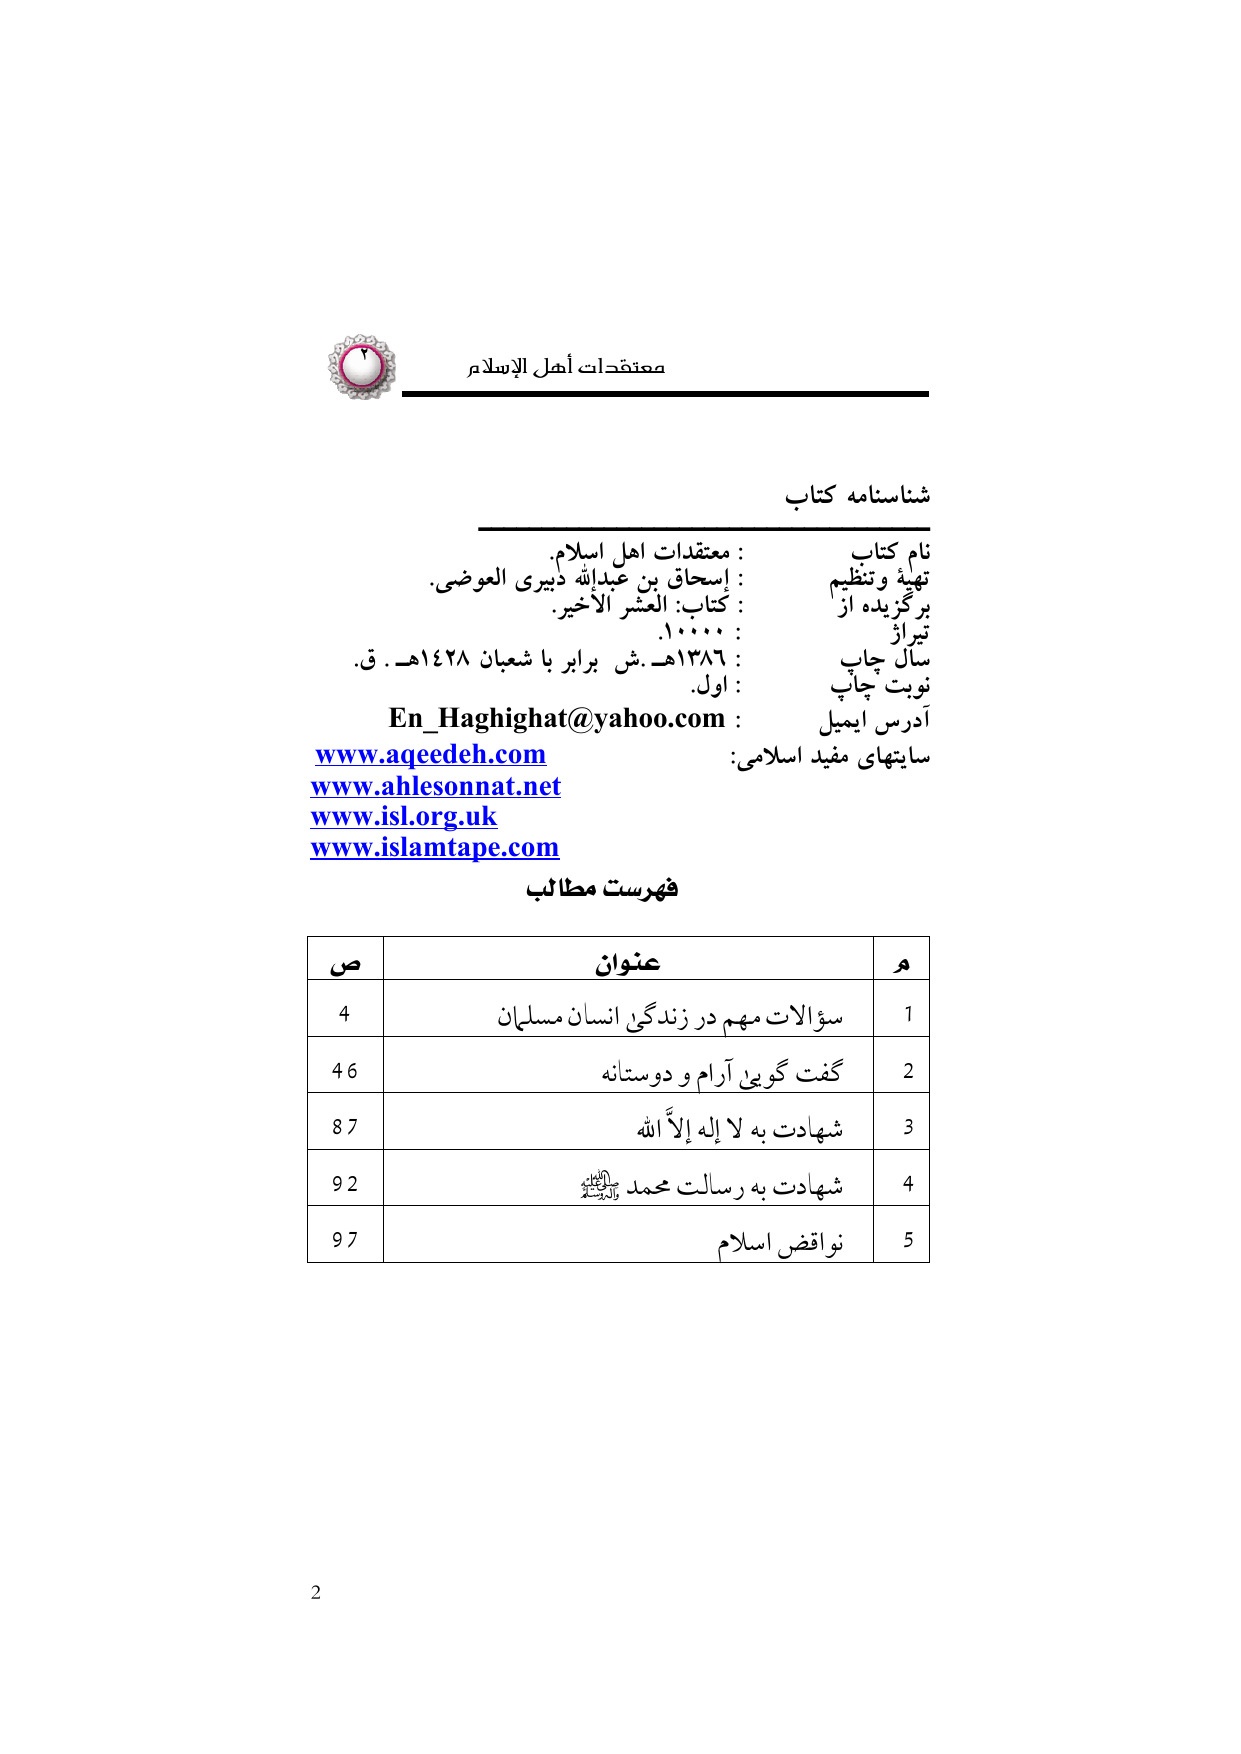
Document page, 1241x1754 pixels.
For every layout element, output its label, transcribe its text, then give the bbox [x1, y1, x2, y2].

text شناسنامه کتاب [311, 480, 929, 509]
table_cell [874, 980, 929, 1036]
table_header عنوان [384, 937, 873, 979]
text نام کتاب : معتقدات اهل اسلام. [311, 538, 929, 564]
table_cell گفت گويى آرام و دوستانه [384, 1037, 873, 1092]
table_cell [874, 1206, 929, 1262]
table_cell 4 [308, 980, 383, 1036]
text تیراژ : 10000. [311, 618, 929, 645]
text www.isl.org.uk [311, 801, 929, 832]
table_cell 46 [308, 1037, 383, 1092]
text تهية وتنظيم : إسحاق بن عبدالله دبيري العوضي. [311, 564, 929, 591]
table_header م [874, 937, 929, 979]
table_cell شهادت به لا إله إلاَّ الله [384, 1093, 873, 1149]
text www.islamtape.com [311, 832, 929, 863]
table_cell نواقض اسلام [384, 1206, 873, 1262]
table_cell 92 [308, 1150, 383, 1205]
table_header ص [308, 937, 383, 979]
text برگزيده از : كتاب: العشر الأخير. [311, 591, 929, 618]
text نوبت چاپ : اول. [311, 672, 929, 698]
text فهرست مطالب [311, 863, 929, 905]
table_cell [874, 1037, 929, 1092]
table_cell شهادت به رسالت محمد ص [384, 1150, 873, 1205]
text www.ahlesonnat.net [311, 770, 929, 801]
table_cell سؤالات مهم در زندگى انسان مسلمان [384, 980, 873, 1036]
text آدرس ایمیل : En_Haghighat@yahoo.com [311, 698, 929, 734]
text ــــــــــــــــــــــــــــــــــــ [311, 509, 929, 538]
table_cell [874, 1150, 929, 1205]
picture [327, 334, 396, 400]
table_cell 97 [308, 1206, 383, 1262]
table_cell [874, 1093, 929, 1149]
text سال چاپ : 1386هـ .ش برابر با شعبان 1428هـ . ق. [311, 645, 929, 672]
text سايتهاي مفيد اسلامي: www.aqeedeh.com [311, 734, 929, 770]
table_cell 87 [308, 1093, 383, 1149]
